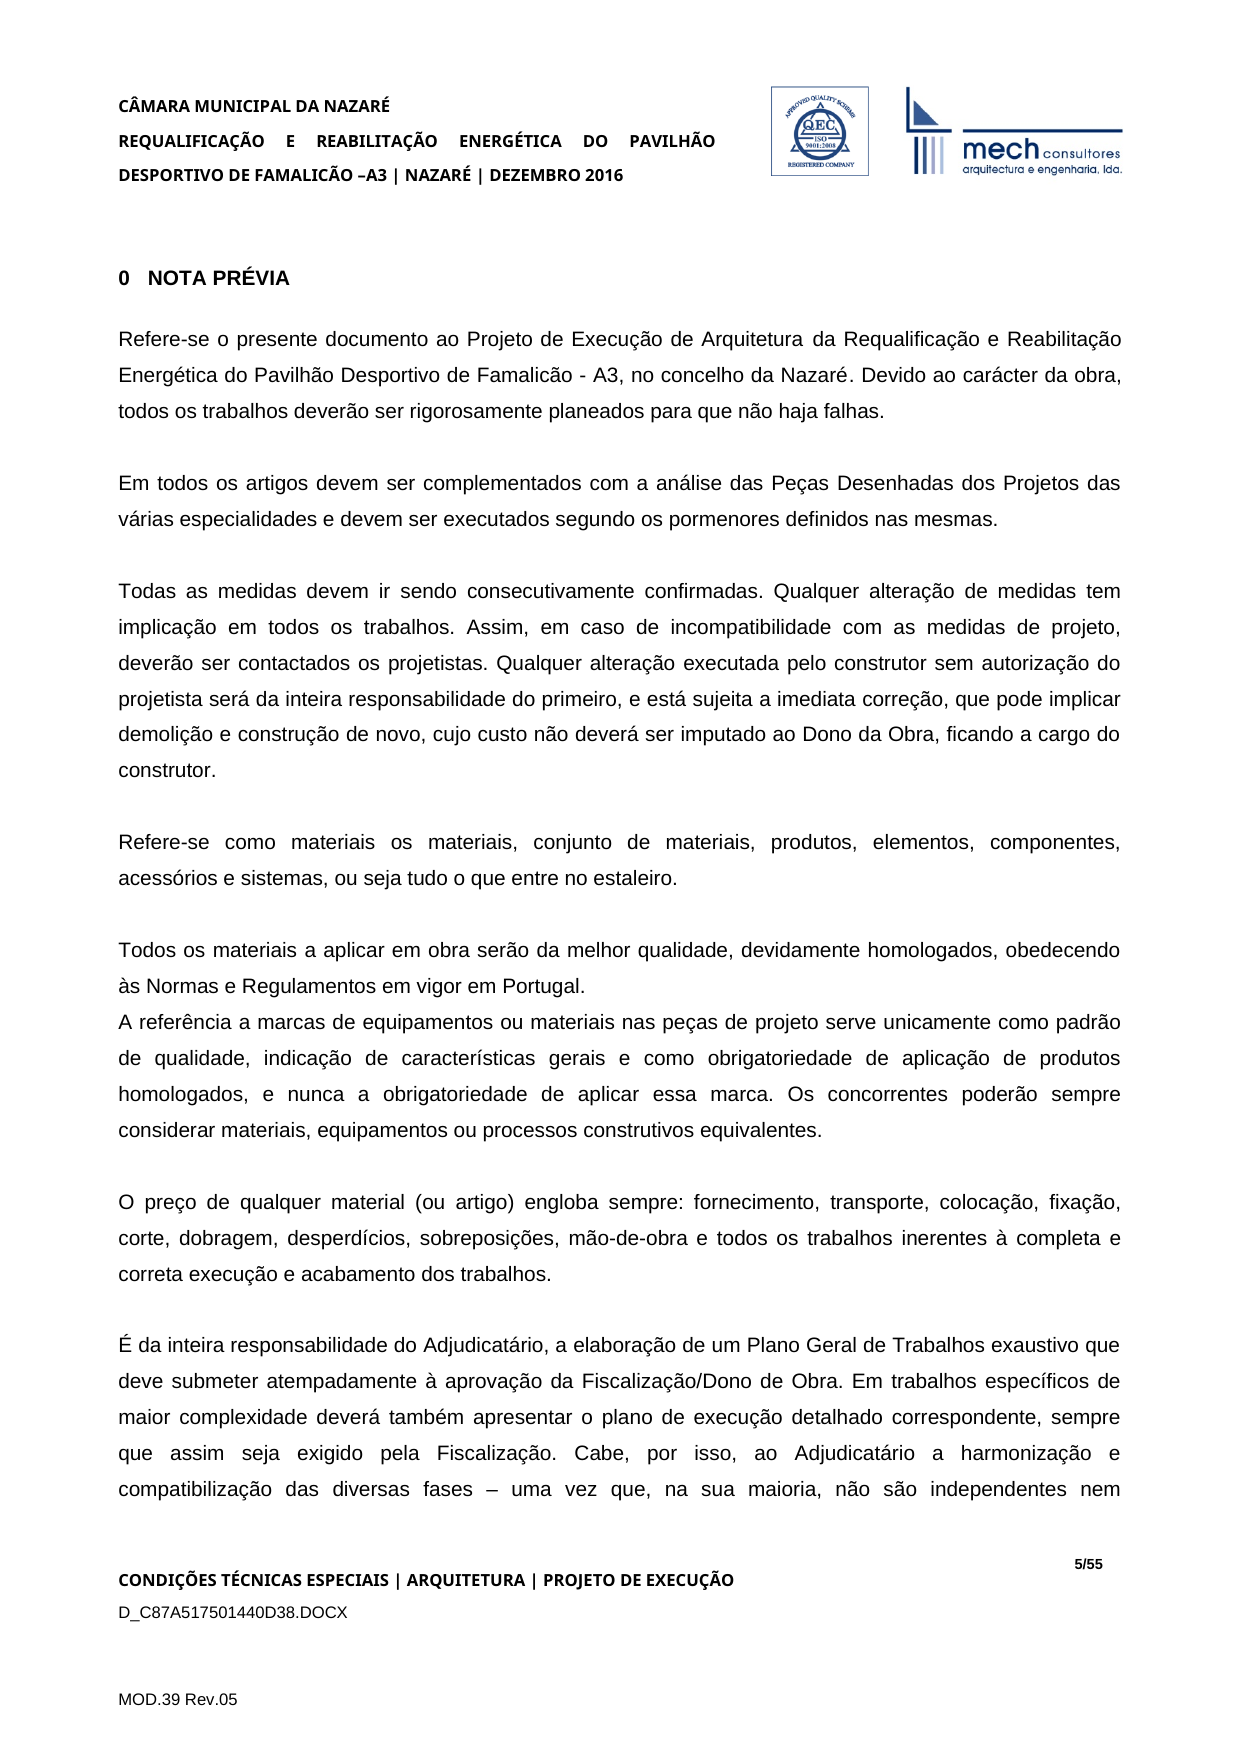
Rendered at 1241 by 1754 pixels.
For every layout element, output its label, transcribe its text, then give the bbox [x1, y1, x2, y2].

text O preço de qualquer material (ou artigo) engloba sempre: fornecimento, transporte, colocação, fixação, corte, dobragem, desperdícios, sobreposições, mão-de-obra e todos os trabalhos inerentes à completa e correta execução e acabamento dos trabalhos. [118, 1189, 1122, 1285]
picture [870, 63, 1158, 212]
text A referência a marcas de equipamentos ou materiais nas peças de projeto serve unicamente como padrão de qualidade, indicação de características gerais e como obrigatoriedade de aplicação de produtos homologados, e nunca a obrigatoriedade de aplicar essa marca. Os concorrentes poderão sempre considerar materiais, equipamentos ou processos construtivos equivalentes. [118, 1010, 1122, 1142]
text Todos os materiais a aplicar em obra serão da melhor qualidade, devidamente homologados, obedecendo às Normas e Regulamentos em vigor em Portugal. [118, 938, 1122, 998]
text Refere-se o presente documento ao Projeto de Execução de Arquitetura da Requalificação e Reabilitação Energética do Pavilhão Desportivo de Famalicão - A3, no concelho da Nazaré. Devido ao carácter da obra, todos os trabalhos deverão ser rigorosamente planeados para que não haja falhas. [118, 327, 1122, 423]
text Refere-se como materiais os materiais, conjunto de materiais, produtos, elementos, componentes, acessórios e sistemas, ou seja tudo o que entre no estaleiro. [118, 830, 1122, 890]
subtitle NOTA PRÉVIA [118, 266, 1122, 290]
text Todas as medidas devem ir sendo consecutivamente confirmadas. Qualquer alteração de medidas tem implicação em todos os trabalhos. Assim, em caso de incompatibilidade com as medidas de projeto, deverão ser contactados os projetistas. Qualquer alteração executada pelo construtor sem autorização do projetista será da inteira responsabilidade do primeiro, e está sujeita a imediata correção, que pode implicar demolição e construção de novo, cujo custo não deverá ser imputado ao Dono da Obra, ficando a cargo do construtor. [118, 578, 1122, 782]
picture [771, 86, 869, 176]
text Em todos os artigos devem ser complementados com a análise das Peças Desenhadas dos Projetos das várias especialidades e devem ser executados segundo os pormenores definidos nas mesmas. [118, 471, 1122, 531]
